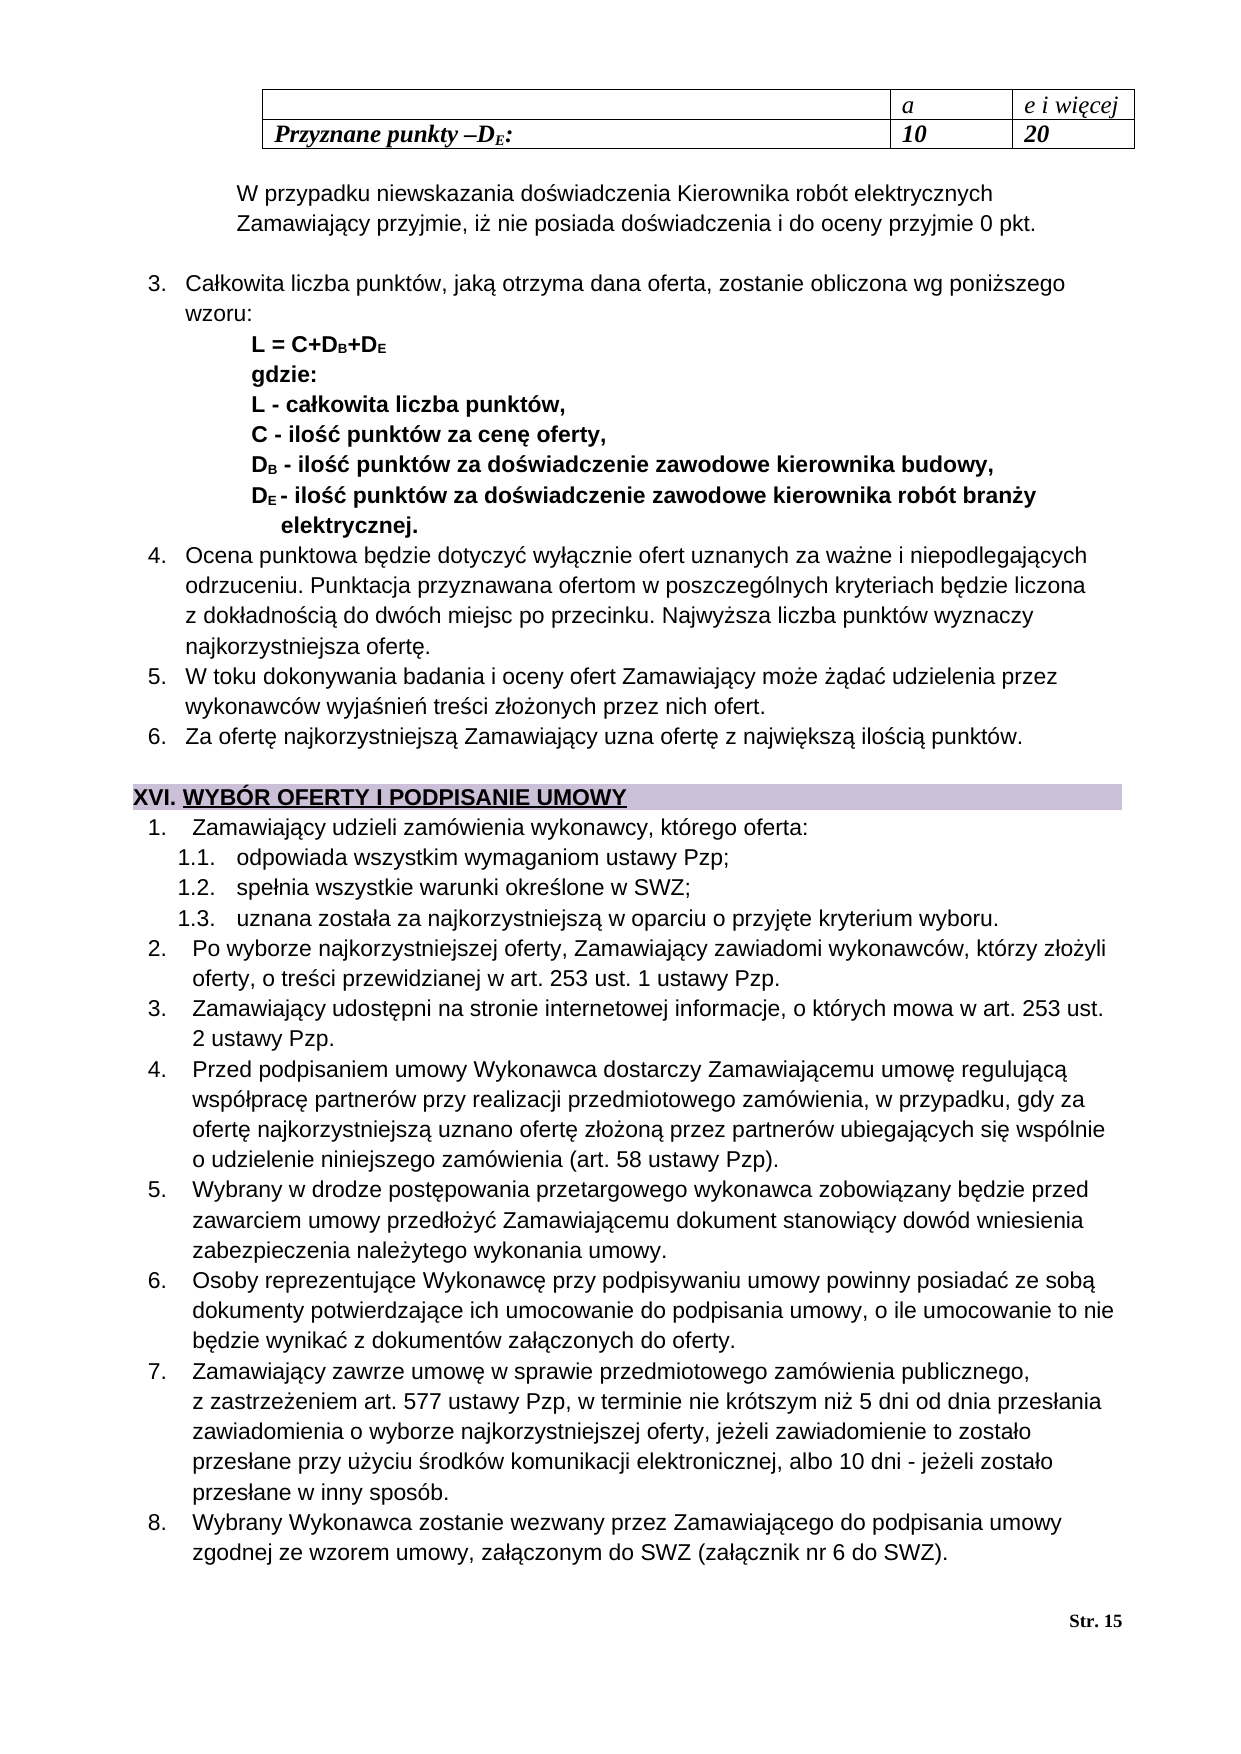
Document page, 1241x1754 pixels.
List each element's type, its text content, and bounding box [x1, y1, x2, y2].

list Wybrany Wykonawca zostanie wezwany przez Zamawiającego do podpisania umowy zgodnej ze wzorem umowy, załączonym do SWZ (załącznik nr 6 do SWZ). [148, 1509, 1122, 1565]
list Ocena punktowa będzie dotyczyć wyłącznie ofert uznanych za ważne i niepodlegających odrzuceniu. Punktacja przyznawana ofertom w poszczególnych kryteriach będzie liczona z dokładnością do dwóch miejsc po przecinku. Najwyższa liczba punktów wyznaczy najkorzystniejsza ofertę. [148, 542, 1122, 659]
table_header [1013, 90, 1134, 118]
table_cell Przyznane punkty –DE: [263, 120, 890, 148]
list spełnia wszystkie warunki określone w SWZ; [177, 874, 1122, 901]
list W toku dokonywania badania i oceny ofert Zamawiający może żądać udzielenia przez wykonawców wyjaśnień treści złożonych przez nich ofert. [148, 663, 1122, 719]
text W przypadku niewskazania doświadczenia Kierownika robót elektrycznych Zamawiający przyjmie, iż nie posiada doświadczenia i do oceny przyjmie 0 pkt. [236, 179, 1122, 236]
text L = C+DB+DE [251, 331, 1122, 357]
text gdzie: [251, 361, 1122, 387]
table_header 1 realizacja [891, 90, 1012, 118]
text L - całkowita liczba punktów, [251, 391, 1122, 417]
list uznana została za najkorzystniejszą w oparciu o przyjęte kryterium wyboru. [177, 904, 1122, 931]
list Osoby reprezentujące Wykonawcę przy podpisywaniu umowy powinny posiadać ze sobą dokumenty potwierdzające ich umocowanie do podpisania umowy, o ile umocowanie to nie będzie wynikać z dokumentów załączonych do oferty. [148, 1267, 1122, 1354]
list Całkowita liczba punktów, jaką otrzyma dana oferta, zostanie obliczona wg poniższego wzoru: [148, 270, 1122, 327]
text XVI. WYBÓR OFERTY I PODPISANIE UMOWY [133, 784, 1122, 810]
list Zamawiający zawrze umowę w sprawie przedmiotowego zamówienia publicznego, z zastrzeżeniem art. 577 ustawy Pzp, w terminie nie krótszym niż 5 dni od dnia przesłania zawiadomienia o wyborze najkorzystniejszej oferty, jeżeli zawiadomienie to zostało przesłane przy użyciu środków komunikacji elektronicznej, albo 10 dni - jeżeli zostało przesłane w inny sposób. [148, 1358, 1122, 1505]
text DE - ilość punktów za doświadczenie zawodowe kierownika robót branży elektrycznej. [251, 482, 1122, 538]
list Wybrany w drodze postępowania przetargowego wykonawca zobowiązany będzie przed zawarciem umowy przedłożyć Zamawiającemu dokument stanowiący dowód wniesienia zabezpieczenia należytego wykonania umowy. [148, 1176, 1122, 1263]
list Zamawiający udzieli zamówienia wykonawcy, którego oferta: [148, 814, 1122, 840]
text C - ilość punktów za cenę oferty, [251, 421, 1122, 447]
table_cell 20 [1013, 120, 1134, 148]
list Po wyborze najkorzystniejszej oferty, Zamawiający zawiadomi wykonawców, którzy złożyli oferty, o treści przewidzianej w art. 253 ust. 1 ustawy Pzp. [148, 935, 1122, 991]
list Za ofertę najkorzystniejszą Zamawiający uzna ofertę z największą ilością punktów. [148, 723, 1122, 749]
list Zamawiający udostępni na stronie internetowej informacje, o których mowa w art. 253 ust. 2 ustawy Pzp. [148, 995, 1122, 1052]
list odpowiada wszystkim wymaganiom ustawy Pzp; [177, 844, 1122, 870]
list Przed podpisaniem umowy Wykonawca dostarczy Zamawiającemu umowę regulującą współpracę partnerów przy realizacji przedmiotowego zamówienia, w przypadku, gdy za ofertę najkorzystniejszą uznano ofertę złożoną przez partnerów ubiegających się wspólnie o udzielenie niniejszego zamówienia (art. 58 ustawy Pzp). [148, 1056, 1122, 1172]
text DB - ilość punktów za doświadczenie zawodowe kierownika budowy, [251, 451, 1122, 478]
table_cell 10 [891, 120, 1012, 148]
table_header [263, 90, 890, 118]
